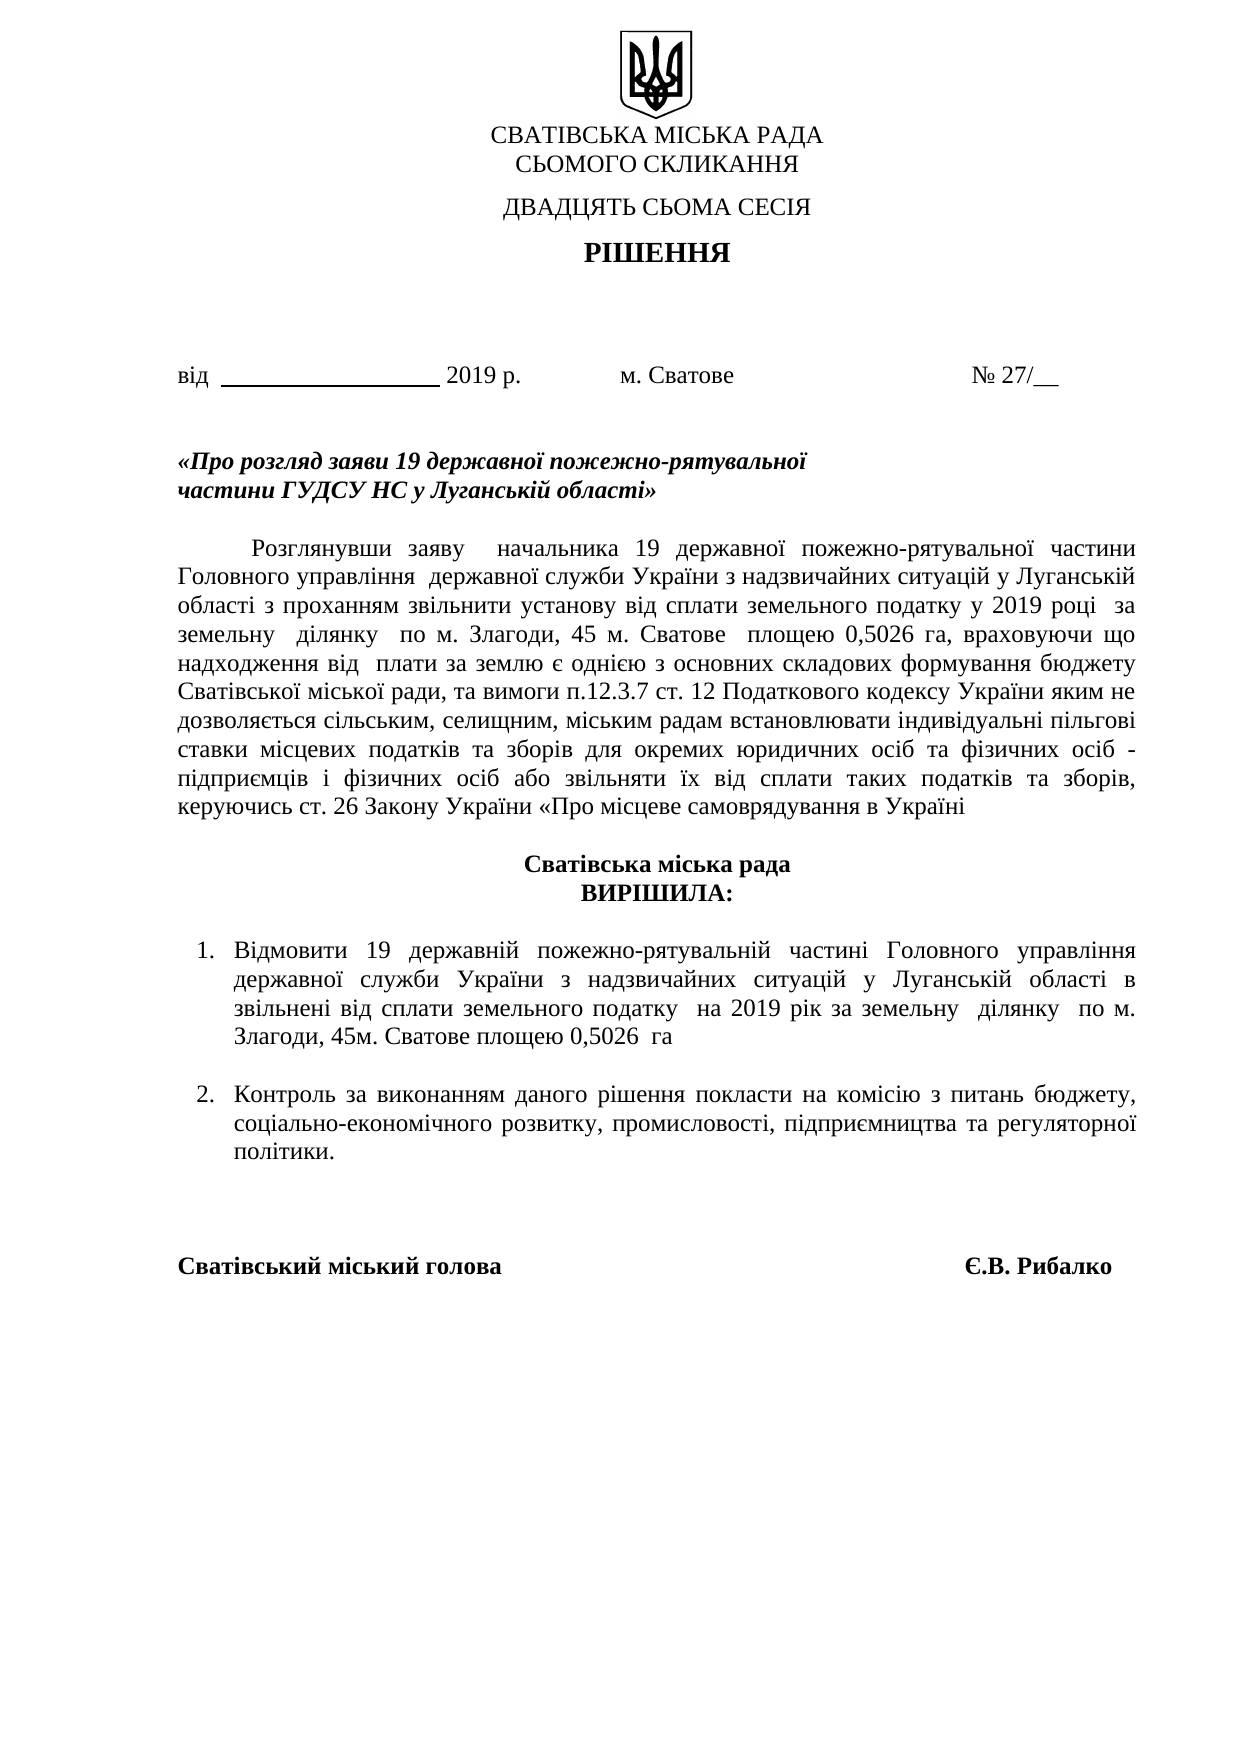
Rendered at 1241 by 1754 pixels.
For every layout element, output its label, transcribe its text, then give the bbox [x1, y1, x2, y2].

text частини ГУДСУ НС у Луганській області» [177, 475, 1137, 504]
text «Про розгляд заяви 19 державної пожежно-рятувальної [177, 446, 1137, 475]
list Відмовити 19 державній пожежно-рятувальній частині Головного управління державної служби України з надзвичайних ситуацій у Луганській області в звільнені від сплати земельного податку на 2019 рік за земельну ділянку по м. Злагоди, 45м. Сватове площею 0,5026 га [196, 935, 1137, 1050]
text РІШЕННЯ [177, 235, 1137, 269]
picture [617, 29, 697, 121]
list Контроль за виконанням даного рішення покласти на комісію з питань бюджету, соціально-економічного розвитку, промисловості, підприємництва та регуляторної політики. [196, 1079, 1137, 1165]
text Розглянувши заяву начальника 19 державної пожежно-рятувальної частини Головного управління державної служби України з надзвичайних ситуацій у Луганській області з проханням звільнити установу від сплати земельного податку у 2019 році за земельну ділянку по м. Злагоди, 45 м. Сватове площею 0,5026 га, враховуючи що надходження від плати за землю є однією з основних складових формування бюджету Сватівської міської ради, та вимоги п.12.3.7 ст. 12 Податкового кодексу України яким не дозволяється сільським, селищним, міським радам встановлювати індивідуальні пільгові ставки місцевих податків та зборів для окремих юридичних осіб та фізичних осіб - підприємців і фізичних осіб або звільняти їх від сплати таких податків та зборів, керуючись ст. 26 Закону України «Про місцеве самоврядування в Україні [177, 533, 1137, 820]
text ВИРІШИЛА: [177, 878, 1137, 906]
text СЬОМОГО СКЛИКАННЯ [177, 149, 1137, 178]
text Сватівська міська рада [177, 849, 1137, 878]
text від 2019 р. м. Сватове № 27/__ [177, 360, 1137, 389]
subtitle СВАТІВСЬКА МІСЬКА РАДА [177, 120, 1137, 149]
text ДВАДЦЯТЬ СЬОМА СЕСІЯ [177, 192, 1137, 221]
text Сватівський міський голова Є.В. Рибалко [177, 1251, 1137, 1280]
